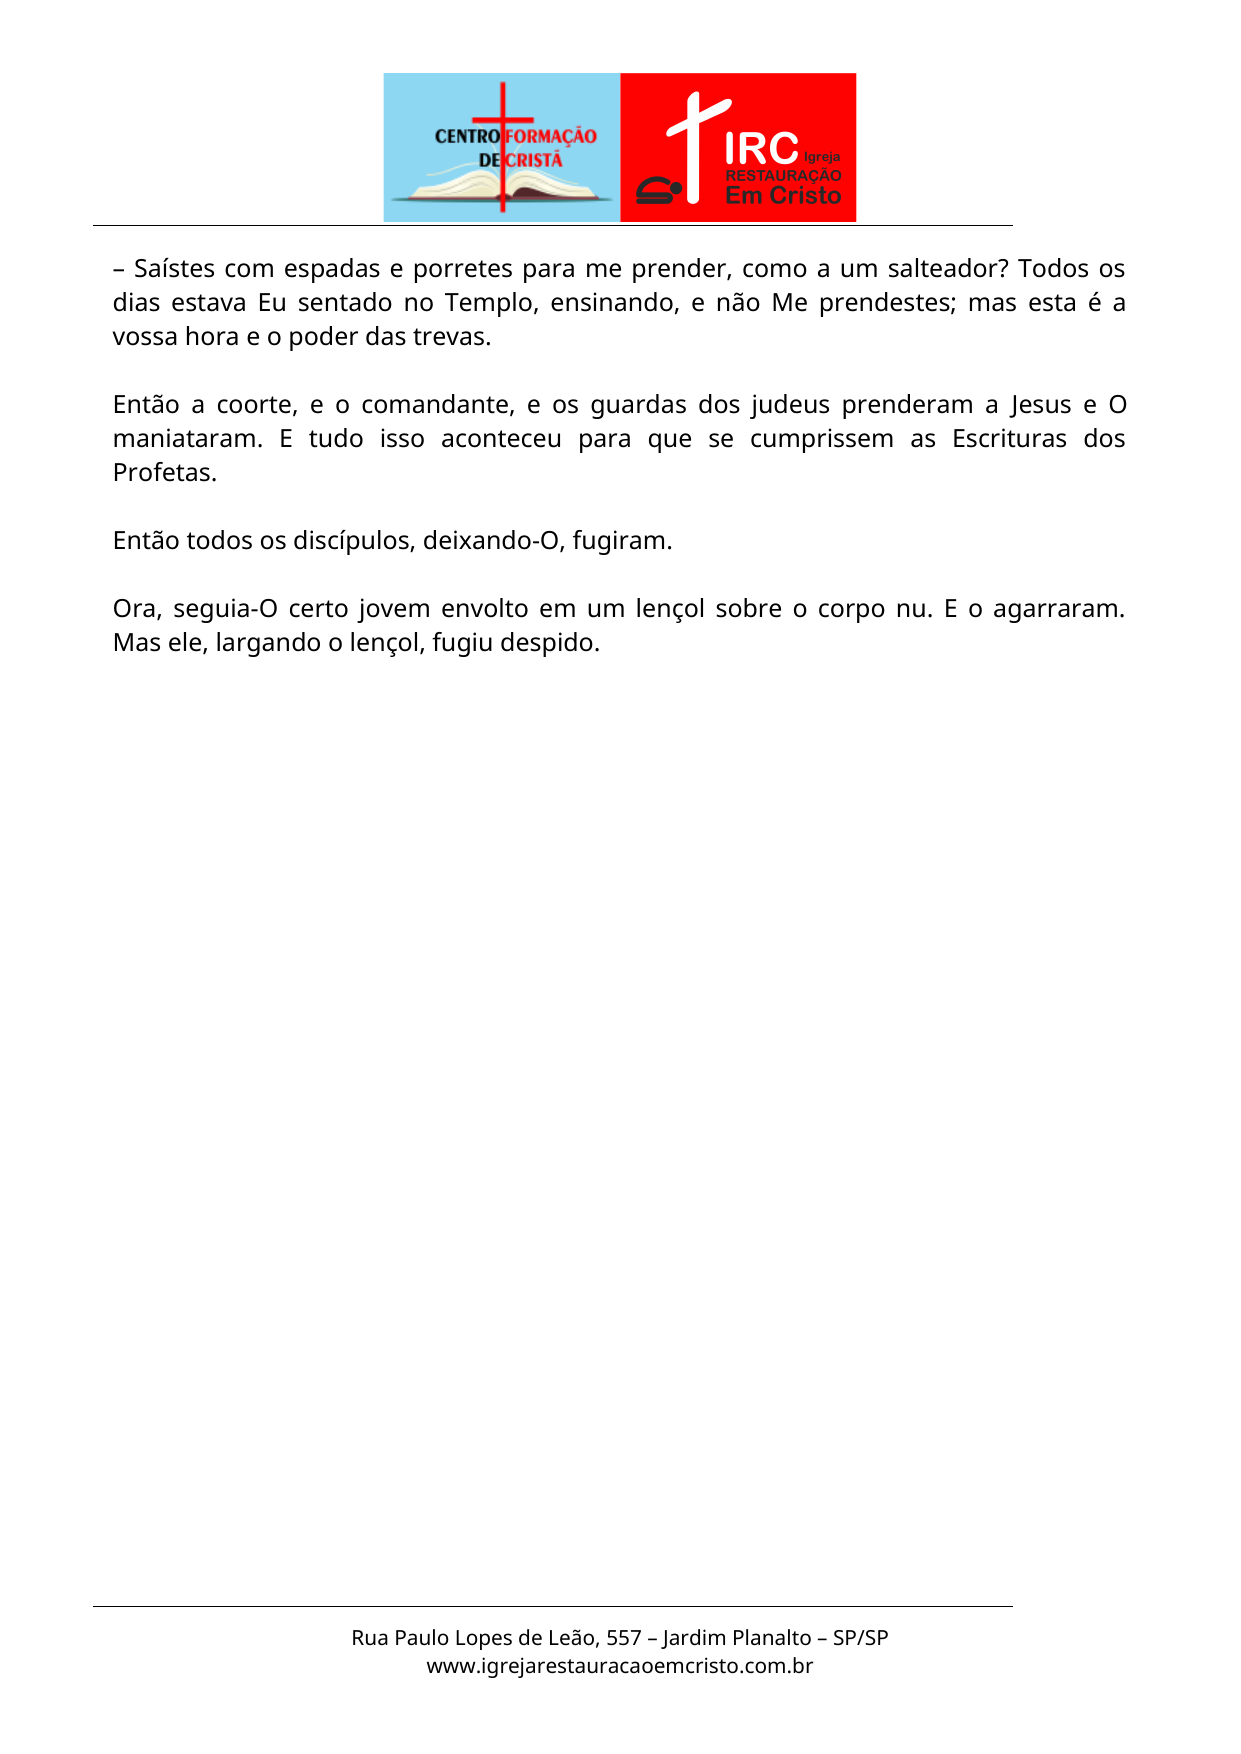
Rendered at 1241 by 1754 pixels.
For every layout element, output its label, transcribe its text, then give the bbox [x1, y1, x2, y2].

text Então todos os discípulos, deixando-O, fugiram. [112, 523, 1128, 557]
text Ora, seguia-O certo jovem envolto em um lençol sobre o corpo nu. E o agarraram. Mas ele, largando o lençol, fugiu despido. [112, 591, 1128, 659]
text – Saístes com espadas e porretes para me prender, como a um salteador? Todos os dias estava Eu sentado no Templo, ensinando, e não Me prendestes; mas esta é a vossa hora e o poder das trevas. [112, 250, 1128, 352]
picture [383, 73, 857, 222]
text Então a coorte, e o comandante, e os guardas dos judeus prenderam a Jesus e O maniataram. E tudo isso aconteceu para que se cumprissem as Escrituras dos Profetas. [112, 386, 1128, 489]
